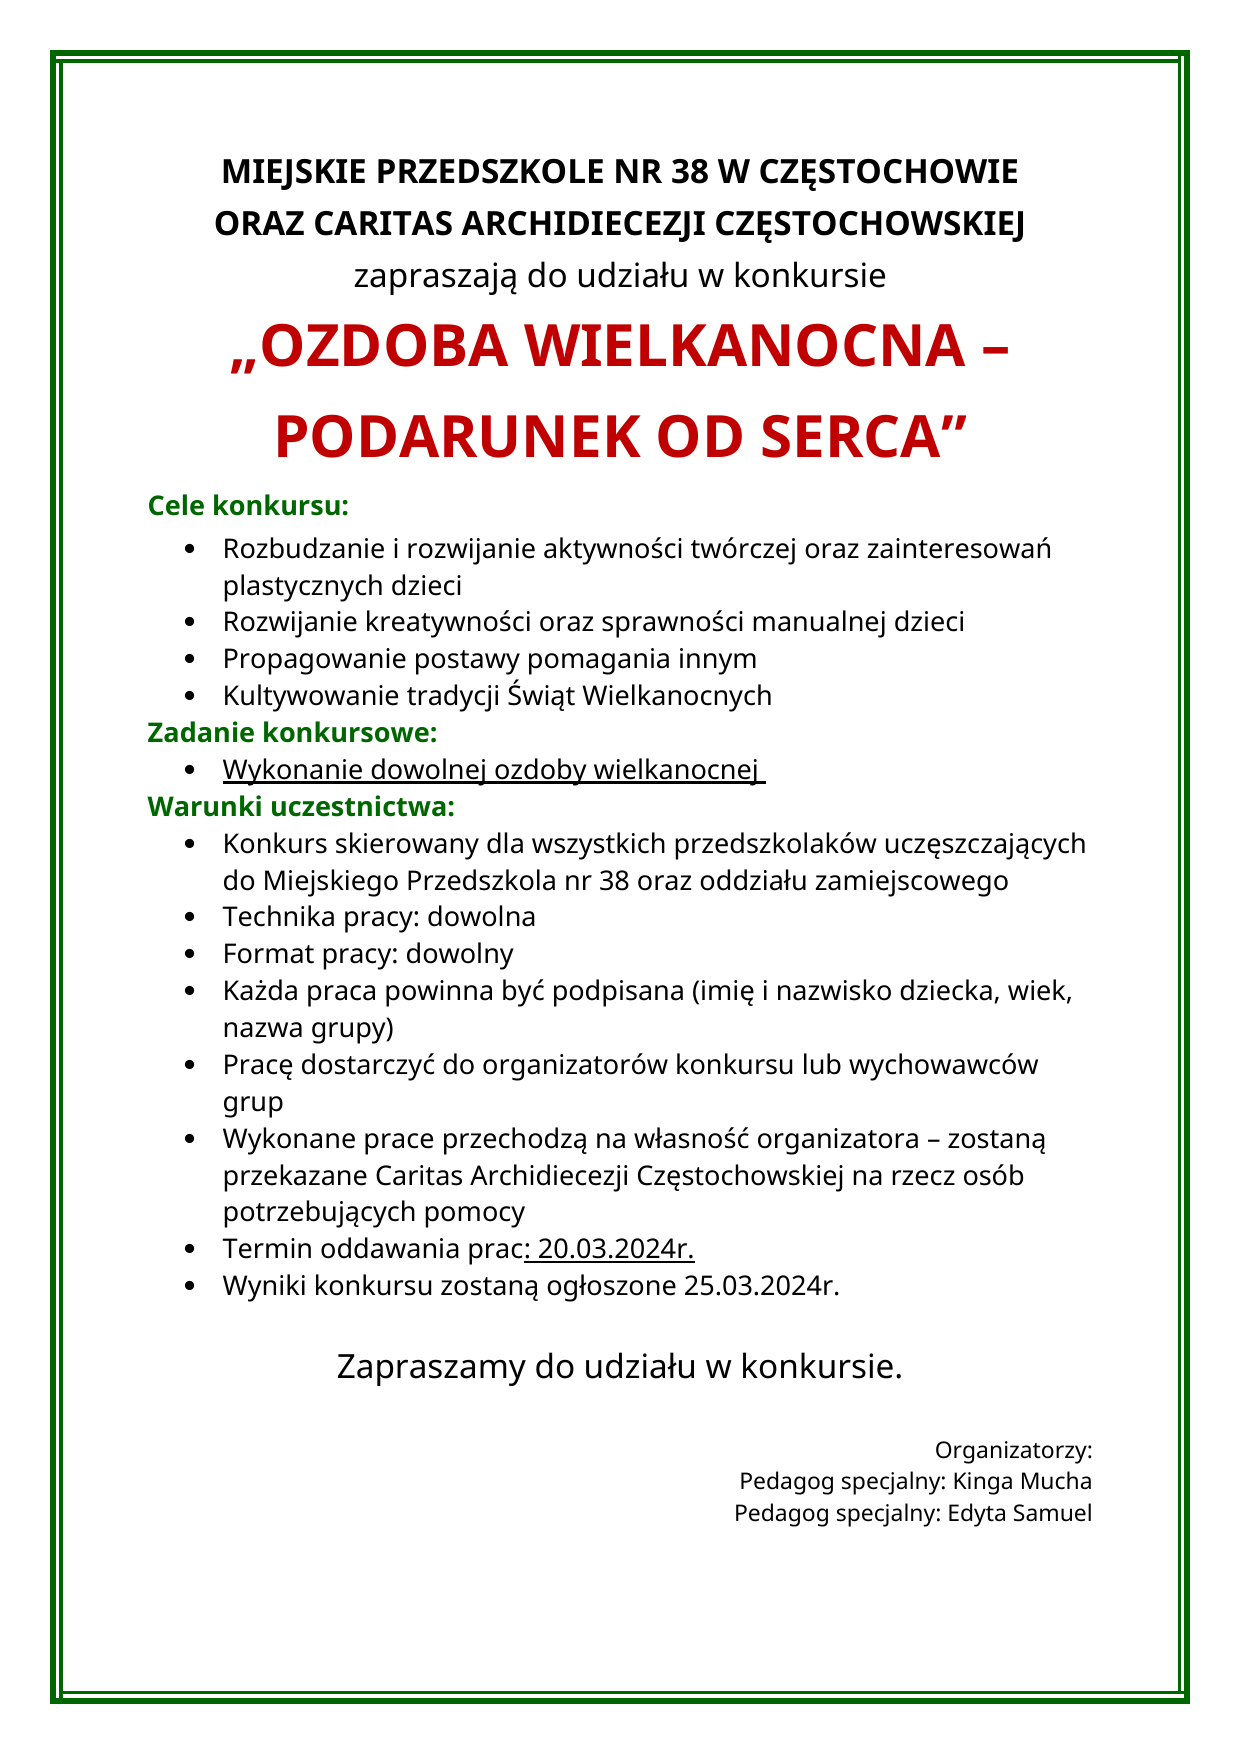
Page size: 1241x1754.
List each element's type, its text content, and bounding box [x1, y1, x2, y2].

list Każda praca powinna być podpisana (imię i nazwisko dziecka, wiek, nazwa grupy) [185, 972, 1093, 1045]
list Format pracy: dowolny [185, 935, 1093, 972]
list Konkurs skierowany dla wszystkich przedszkolaków uczęszczających do Miejskiego Przedszkola nr 38 oraz oddziału zamiejscowego [185, 824, 1093, 898]
text Warunki uczestnictwa: [147, 787, 1093, 824]
text Zapraszamy do udziału w konkursie. [147, 1343, 1093, 1389]
list Termin oddawania prac: 20.03.2024r. [185, 1230, 1093, 1267]
list Wykonane prace przechodzą na własność organizatora – zostaną przekazane Caritas Archidiecezji Częstochowskiej na rzecz osób potrzebujących pomocy [185, 1119, 1093, 1230]
list Rozbudzanie i rozwijanie aktywności twórczej oraz zainteresowań plastycznych dzieci [185, 529, 1093, 603]
list Wykonanie dowolnej ozdoby wielkanocnej [185, 750, 1093, 787]
text Cele konkursu: [147, 487, 1093, 524]
text MIEJSKIE PRZEDSZKOLE NR 38 W CZĘSTOCHOWIE [147, 147, 1093, 193]
text zapraszają do udziału w konkursie [147, 252, 1093, 297]
list Wyniki konkursu zostaną ogłoszone 25.03.2024r. [185, 1267, 1093, 1303]
list Propagowanie postawy pomagania innym [185, 640, 1093, 677]
text Pedagog specjalny: Edyta Samuel [147, 1497, 1093, 1528]
text Organizatorzy: [147, 1434, 1093, 1465]
text Pedagog specjalny: Kinga Mucha [147, 1465, 1093, 1497]
list Kultywowanie tradycji Świąt Wielkanocnych [185, 677, 1093, 713]
text Zadanie konkursowe: [147, 713, 1093, 750]
list Rozwijanie kreatywności oraz sprawności manualnej dzieci [185, 603, 1093, 640]
text ORAZ CARITAS ARCHIDIECEZJI CZĘSTOCHOWSKIEJ [147, 200, 1093, 245]
text „OZDOBA WIELKANOCNA – PODARUNEK OD SERCA” [147, 304, 1093, 475]
list Technika pracy: dowolna [185, 898, 1093, 935]
list Pracę dostarczyć do organizatorów konkursu lub wychowawców grup [185, 1045, 1093, 1119]
